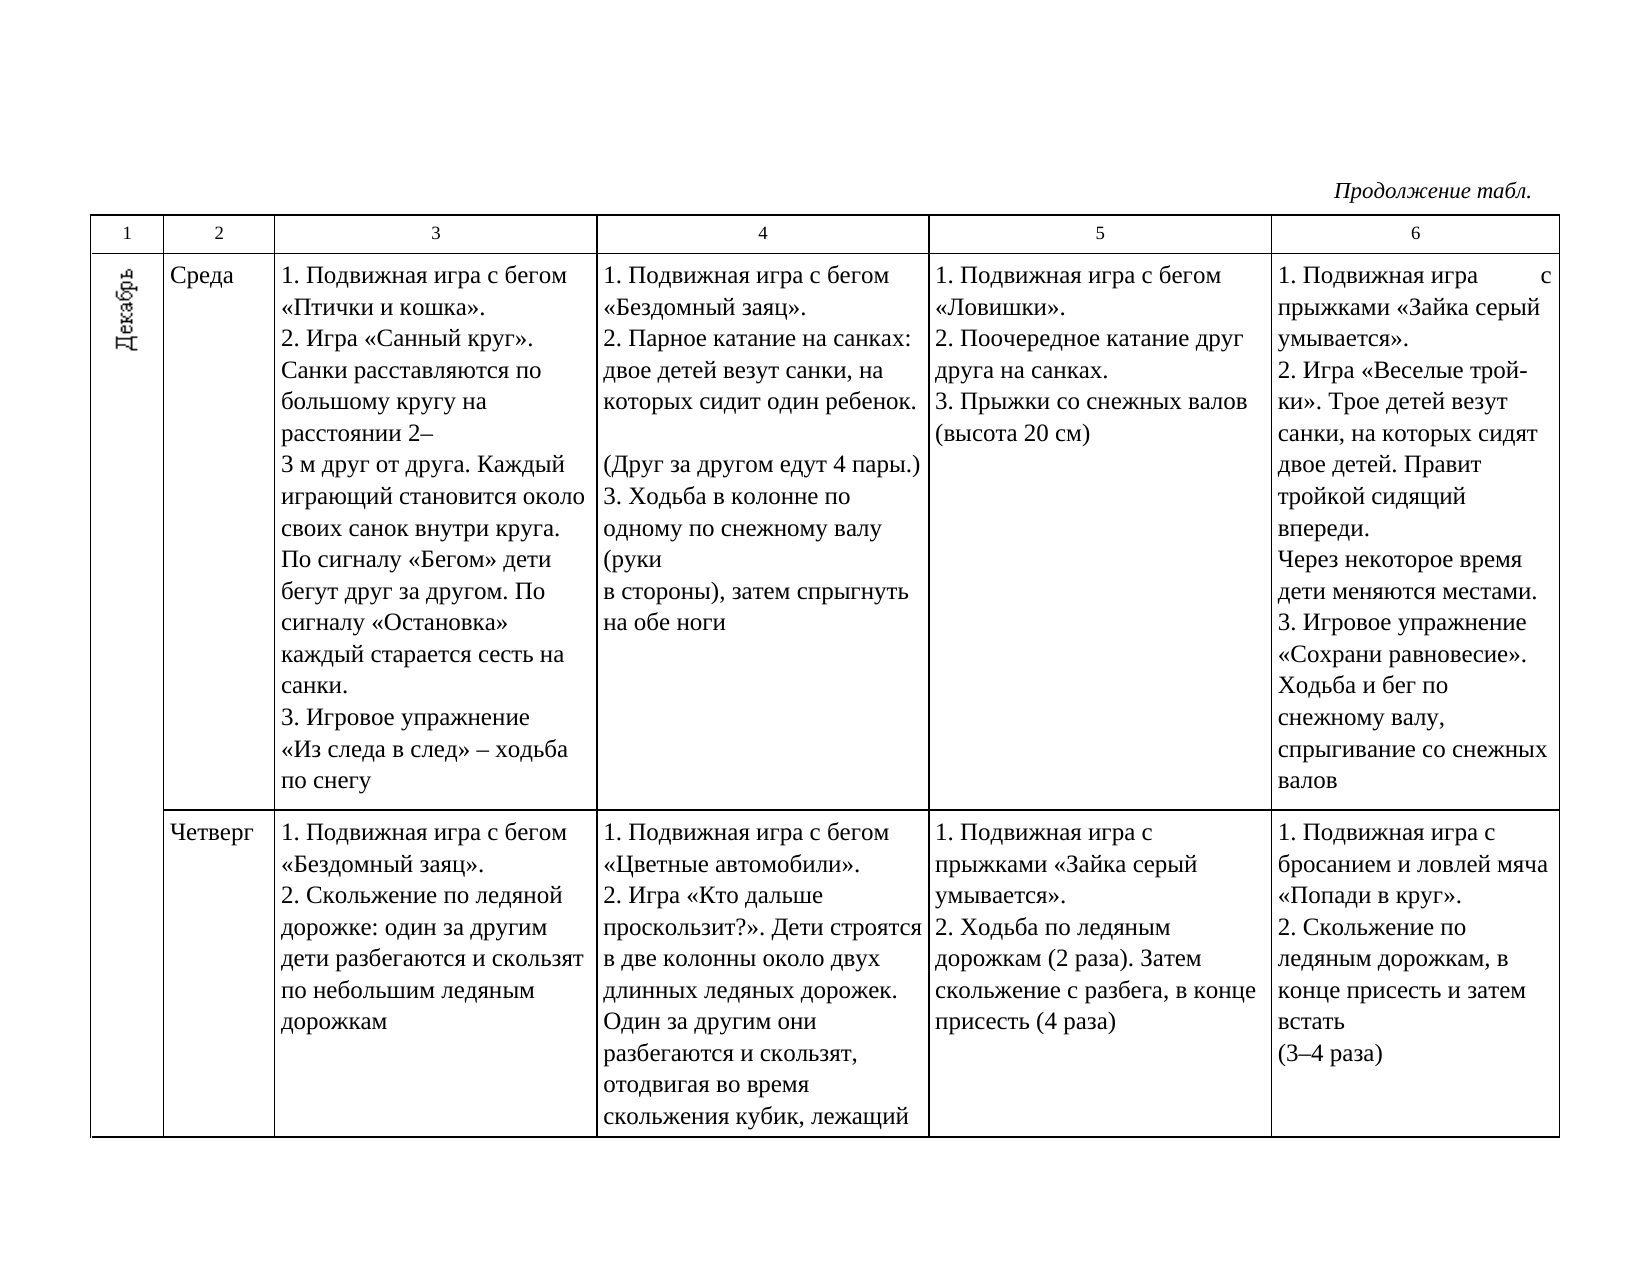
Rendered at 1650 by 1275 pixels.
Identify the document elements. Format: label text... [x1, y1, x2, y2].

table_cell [930, 811, 1271, 1136]
picture [108, 260, 146, 357]
table_header 6 [1272, 216, 1559, 252]
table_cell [1272, 811, 1559, 1136]
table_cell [275, 811, 596, 1136]
table_header 3 [275, 216, 596, 252]
table_cell [91, 254, 163, 1136]
table_cell Среда [164, 254, 274, 809]
table_header 4 [598, 216, 928, 252]
table_header 5 [930, 216, 1271, 252]
table_header 2 [164, 216, 274, 252]
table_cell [598, 811, 928, 1136]
table_cell 1. Подвижная игра с прыжками «Зайка серый умывается». 2. Игра «Веселые трой-ки». Трое детей везут санки, на которых сидят двое детей. Правит тройкой сидящий впереди. Через некоторое время дети меняются местами. 3. Игровое упражнение «Сохрани равновесие». Ходьба и бег по снежному валу, спрыгивание со снежных валов [1272, 254, 1559, 809]
table_cell 1. Подвижная игра с бегом «Птички и кошка». 2. Игра «Санный круг». Санки расставляются по большому кругу на расстоянии 2– 3 м друг от друга. Каждый играющий становится около своих санок внутри круга. По сигналу «Бегом» дети бегут друг за другом. По сигналу «Остановка» каждый старается сесть на санки. 3. Игровое упражнение «Из следа в след» – ходьба по снегу [275, 254, 596, 809]
text Продолжение табл. [118, 177, 1532, 203]
table_cell 1. Подвижная игра с бегом «Ловишки». 2. Поочередное катание друг друга на санках. 3. Прыжки со снежных валов (высота 20 см) [930, 254, 1271, 809]
table_header 1 [91, 216, 163, 252]
table_cell 1. Подвижная игра с бегом «Бездомный заяц». 2. Парное катание на санках: двое детей везут санки, на которых сидит один ребенок. (Друг за другом едут 4 пары.) 3. Ходьба в колонне по одному по снежному валу (руки в стороны), затем спрыгнуть на обе ноги [598, 254, 928, 809]
table_cell Четверг [164, 811, 274, 1136]
